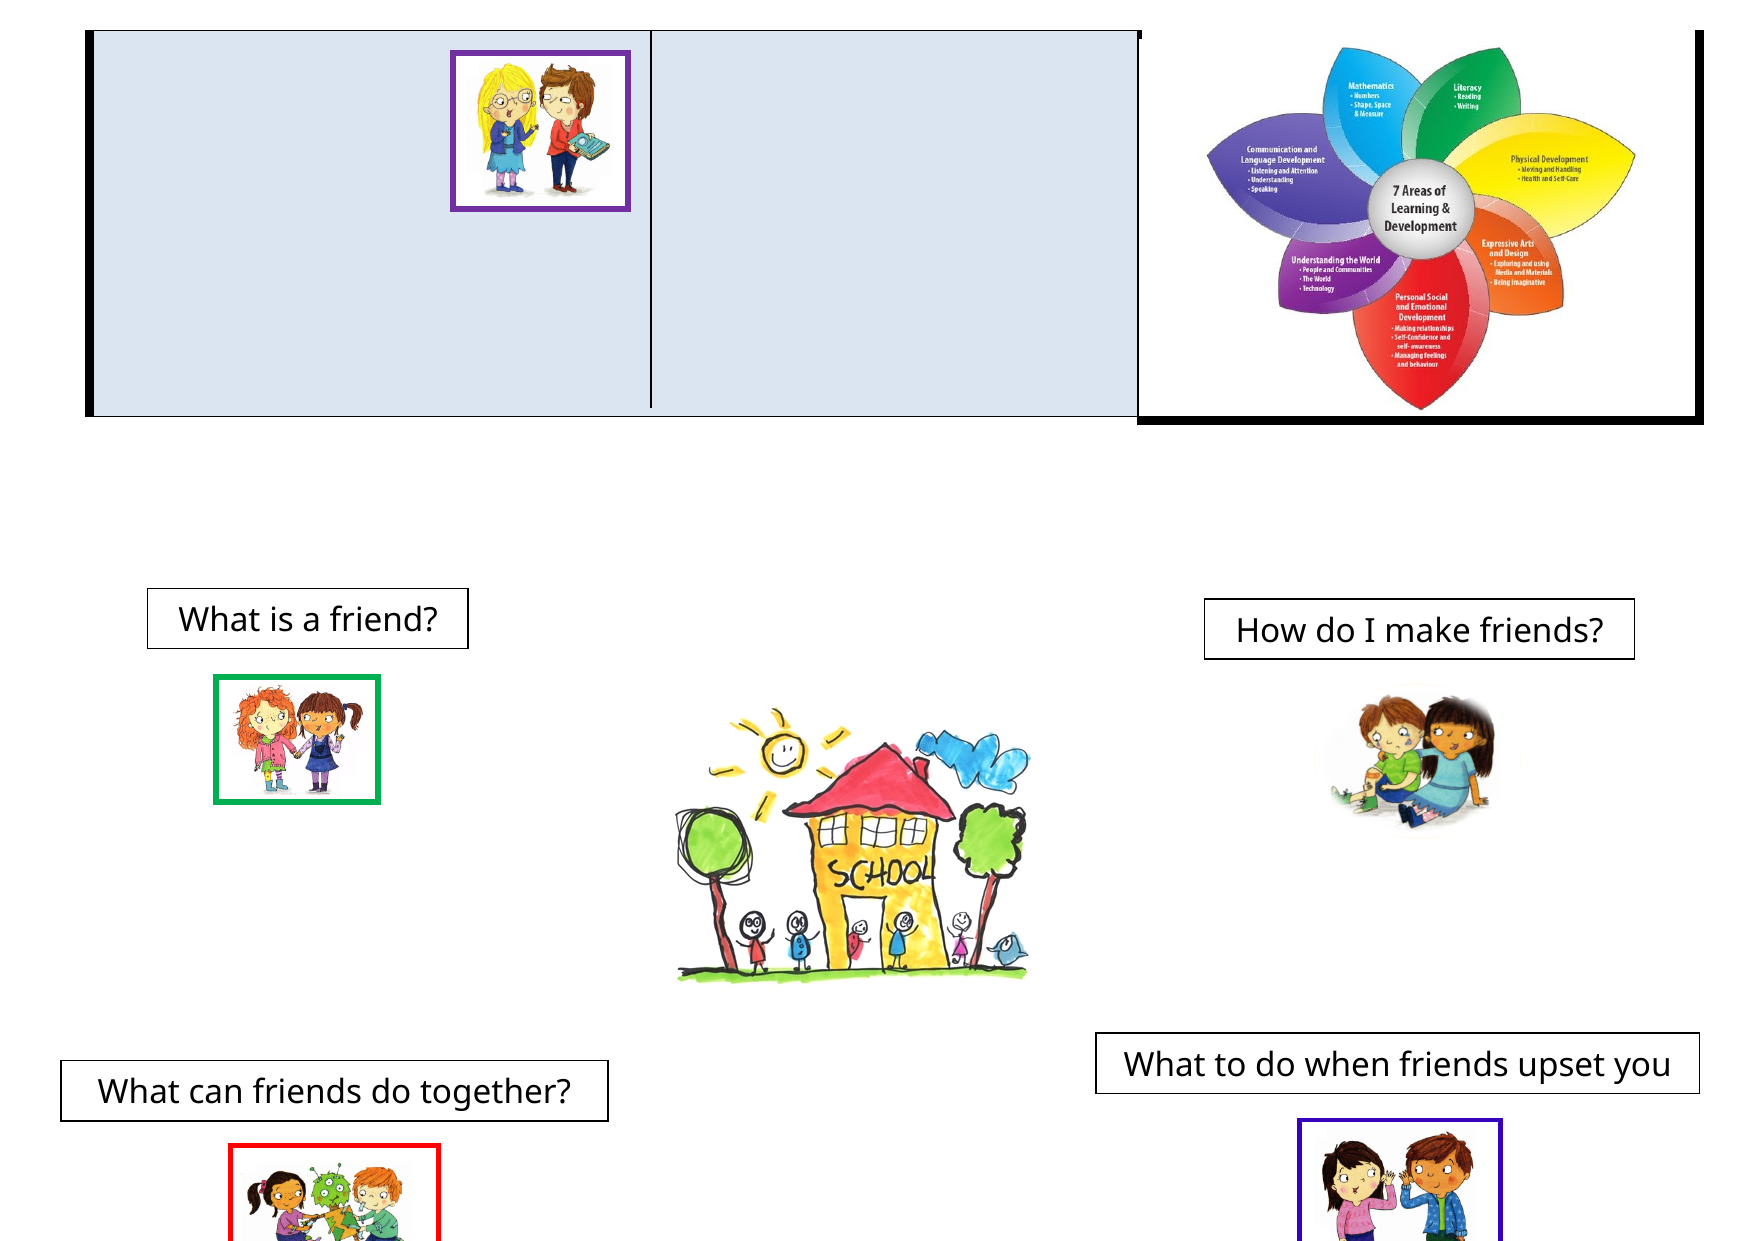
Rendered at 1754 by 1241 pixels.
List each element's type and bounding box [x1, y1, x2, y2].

picture [1142, 29, 1695, 416]
picture [456, 56, 625, 206]
picture [654, 705, 1045, 993]
picture [233, 1148, 436, 1241]
picture [1328, 697, 1507, 825]
picture [219, 680, 375, 799]
picture [1302, 1122, 1498, 1241]
